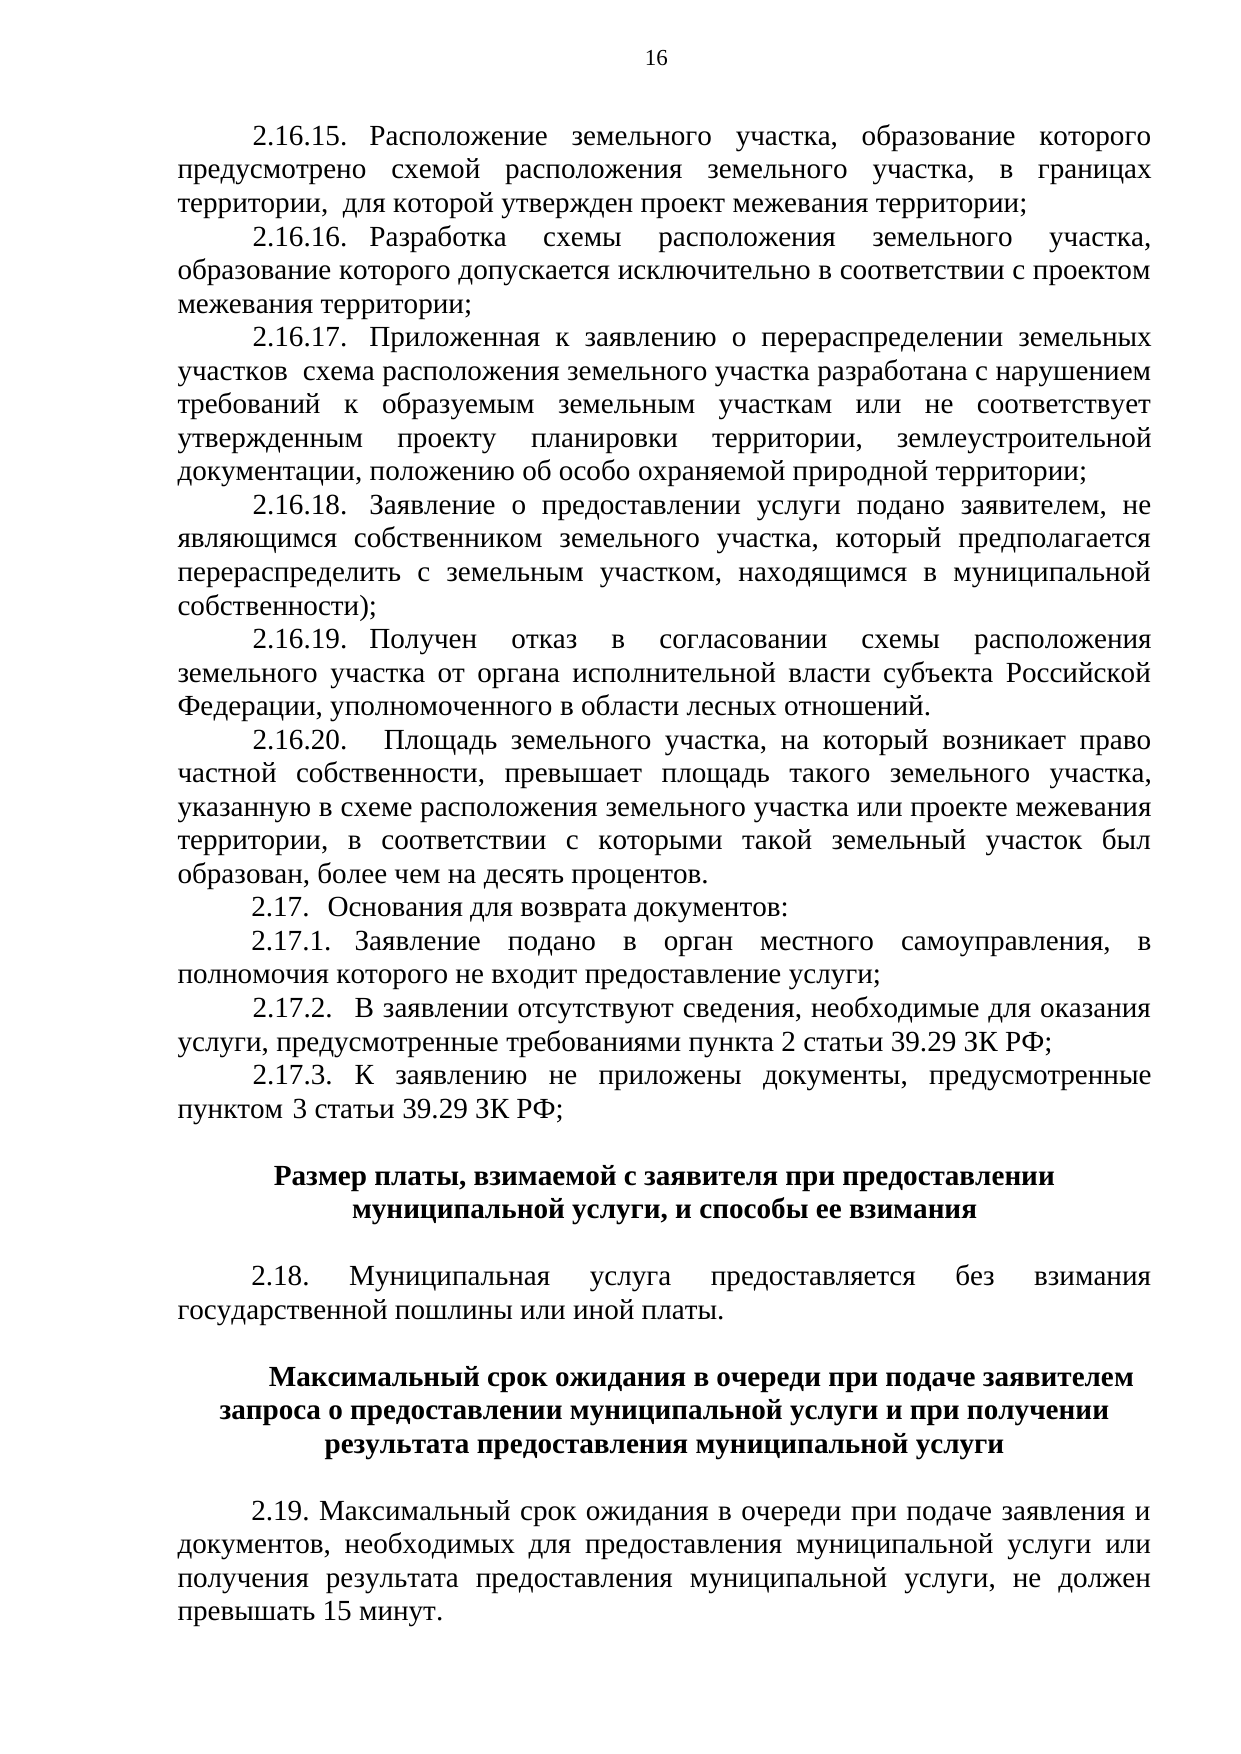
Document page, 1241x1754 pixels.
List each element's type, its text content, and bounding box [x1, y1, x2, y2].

text Максимальный срок ожидания в очереди при подаче заявителем запроса о предоставлении муниципальной услуги и при получении результата предоставления муниципальной услуги [177, 1359, 1152, 1459]
list Получен отказ в согласовании схемы расположения земельного участка от органа исполнительной власти субъекта Российской Федерации, уполномоченного в области лесных отношений. [177, 621, 1152, 722]
list Заявление о предоставлении услуги подано заявителем, не являющимся собственником земельного участка, который предполагается перераспределить с земельным участком, находящимся в муниципальной собственности); [177, 487, 1152, 621]
list Основания для возврата документов: [177, 889, 1152, 923]
list Заявление подано в орган местного самоуправления, в полномочия которого не входит предоставление услуги; [177, 923, 1152, 990]
text Размер платы, взимаемой с заявителя при предоставлении муниципальной услуги, и способы ее взимания [177, 1158, 1152, 1225]
text 2.18. Муниципальная услуга предоставляется без взимания государственной пошлины или иной платы. [177, 1258, 1152, 1325]
list Площадь земельного участка, на который возникает право частной собственности, превышает площадь такого земельного участка, указанную в схеме расположения земельного участка или проекте межевания территории, в соответствии с которыми такой земельный участок был образован, более чем на десять процентов. [177, 722, 1152, 889]
list Расположение земельного участка, образование которого предусмотрено схемой расположения земельного участка, в границах территории, для которой утвержден проект межевания территории; [177, 118, 1152, 219]
list Приложенная к заявлению о перераспределении земельных участков схема расположения земельного участка разработана с нарушением требований к образуемым земельным участкам или не соответствует утвержденным проекту планировки территории, землеустроительной документации, положению об особо охраняемой природной территории; [177, 319, 1152, 487]
list Разработка схемы расположения земельного участка, образование которого допускается исключительно в соответствии с проектом межевания территории; [177, 219, 1152, 319]
text 2.19. Максимальный срок ожидания в очереди при подаче заявления и документов, необходимых для предоставления муниципальной услуги или получения результата предоставления муниципальной услуги, не должен превышать 15 минут. [177, 1493, 1152, 1627]
list К заявлению не приложены документы, предусмотренные пунктом 3 статьи 39.29 ЗК РФ; [177, 1057, 1152, 1124]
list В заявлении отсутствуют сведения, необходимые для оказания услуги, предусмотренные требованиями пункта 2 статьи 39.29 ЗК РФ; [177, 990, 1152, 1057]
